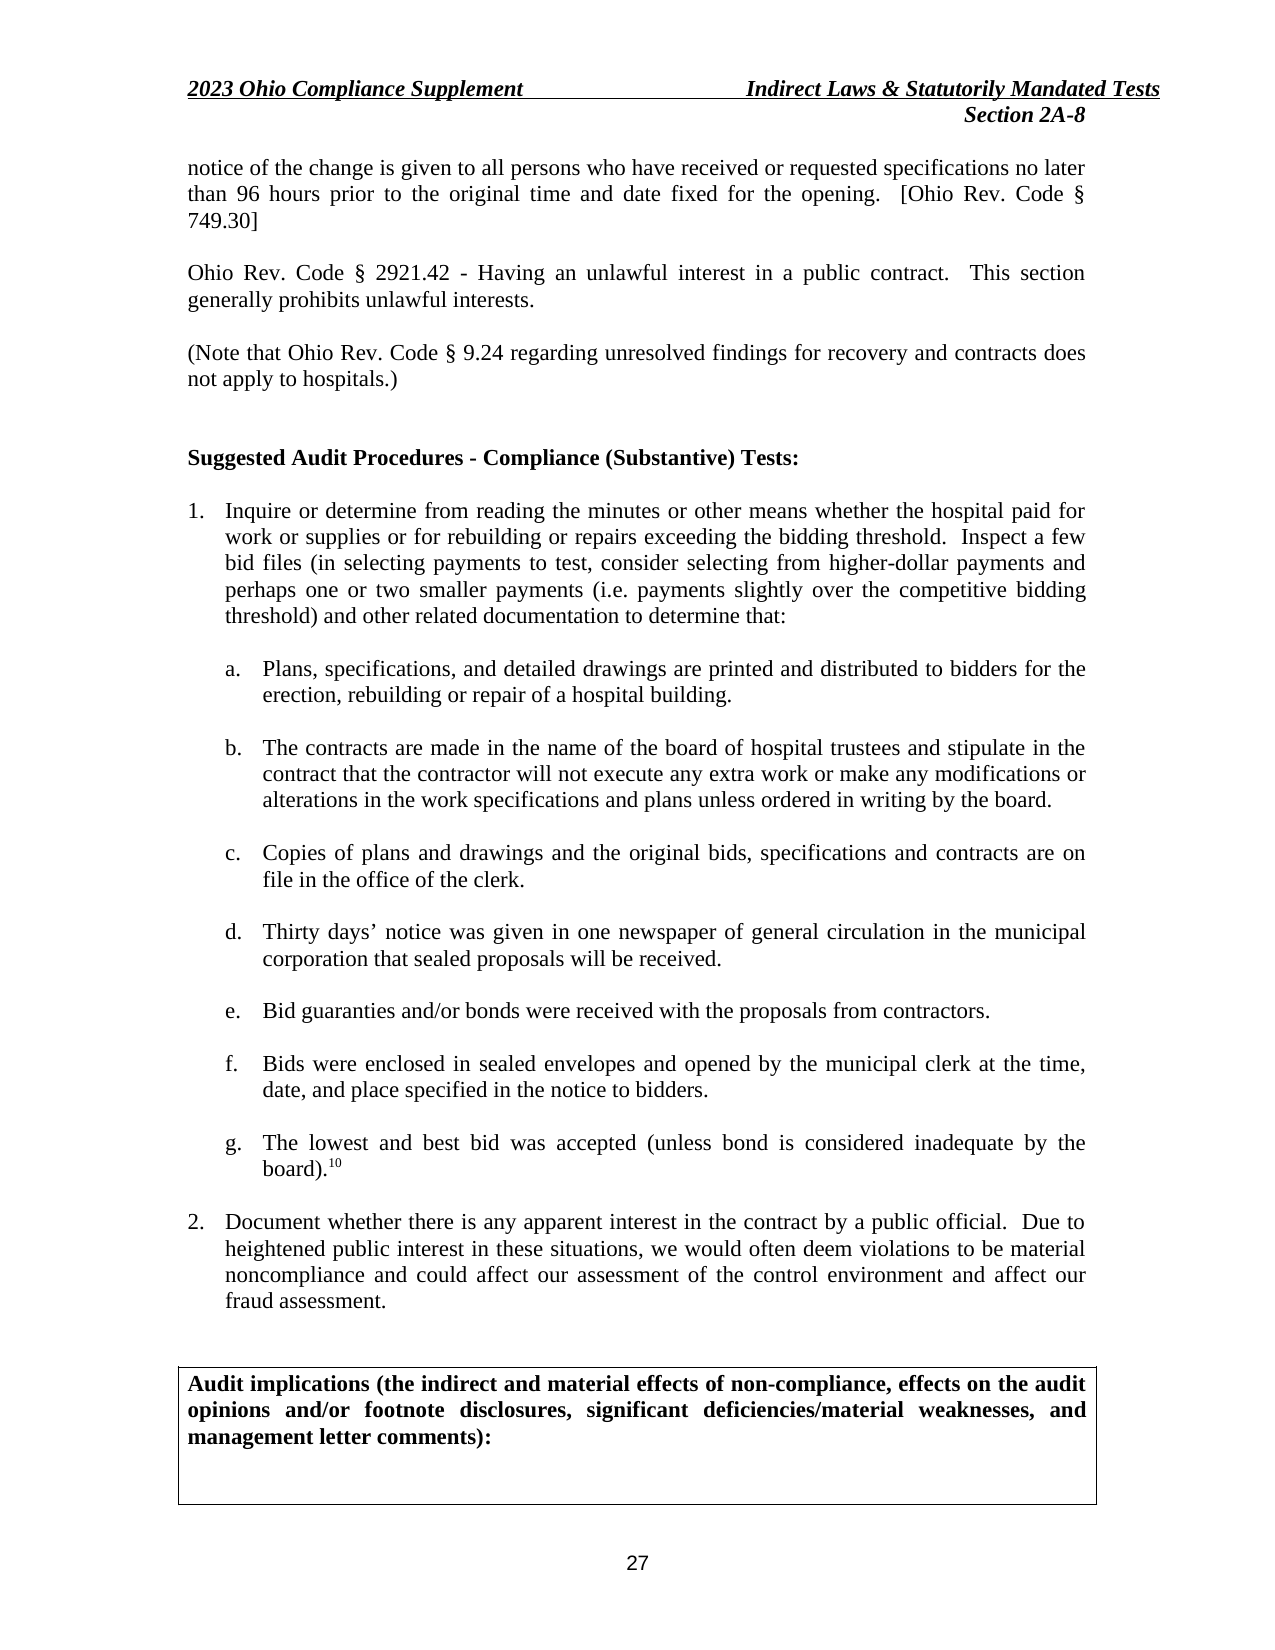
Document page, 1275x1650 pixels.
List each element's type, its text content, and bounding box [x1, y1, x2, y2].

text (Note that Ohio Rev. Code § 9.24 regarding unresolved findings for recovery and contracts does not apply to hospitals.) [187, 338, 1087, 391]
list The contracts are made in the name of the board of hospital trustees and stipulate in the contract that the contractor will not execute any extra work or make any modifications or alterations in the work specifications and plans unless ordered in writing by the board. [225, 734, 1087, 813]
text Audit implications (the indirect and material effects of non-compliance, effects on the audit opinions and/or footnote disclosures, significant deficiencies/material weaknesses, and management letter comments): [179, 1368, 1096, 1449]
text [187, 154, 1087, 233]
list Inquire or determine from reading the minutes or other means whether the hospital paid for work or supplies or for rebuilding or repairs exceeding the bidding threshold. Inspect a few bid files (in selecting payments to test, consider selecting from higher-dollar payments and perhaps one or two smaller payments (i.e. payments slightly over the competitive bidding threshold) and other related documentation to determine that: [187, 497, 1087, 628]
list Bids were enclosed in sealed envelopes and opened by the municipal clerk at the time, date, and place specified in the notice to bidders. [225, 1050, 1087, 1103]
text Ohio Rev. Code § 2921.42 - Having an unlawful interest in a public contract. This section generally prohibits unlawful interests. [187, 259, 1087, 312]
list The lowest and best bid was accepted (unless bond is considered inadequate by the board).10 [225, 1129, 1087, 1182]
list Thirty days’ notice was given in one newspaper of general circulation in the municipal corporation that sealed proposals will be received. [225, 918, 1087, 971]
list Bid guaranties and/or bonds were received with the proposals from contractors. [225, 997, 1087, 1024]
list Document whether there is any apparent interest in the contract by a public official. Due to heightened public interest in these situations, we would often deem violations to be material noncompliance and could affect our assessment of the control environment and affect our fraud assessment. [187, 1208, 1087, 1314]
list Plans, specifications, and detailed drawings are printed and distributed to bidders for the erection, rebuilding or repair of a hospital building. [225, 655, 1087, 707]
list Copies of plans and drawings and the original bids, specifications and contracts are on file in the office of the clerk. [225, 839, 1087, 892]
text Suggested Audit Procedures - Compliance (Substantive) Tests: [187, 444, 1087, 470]
